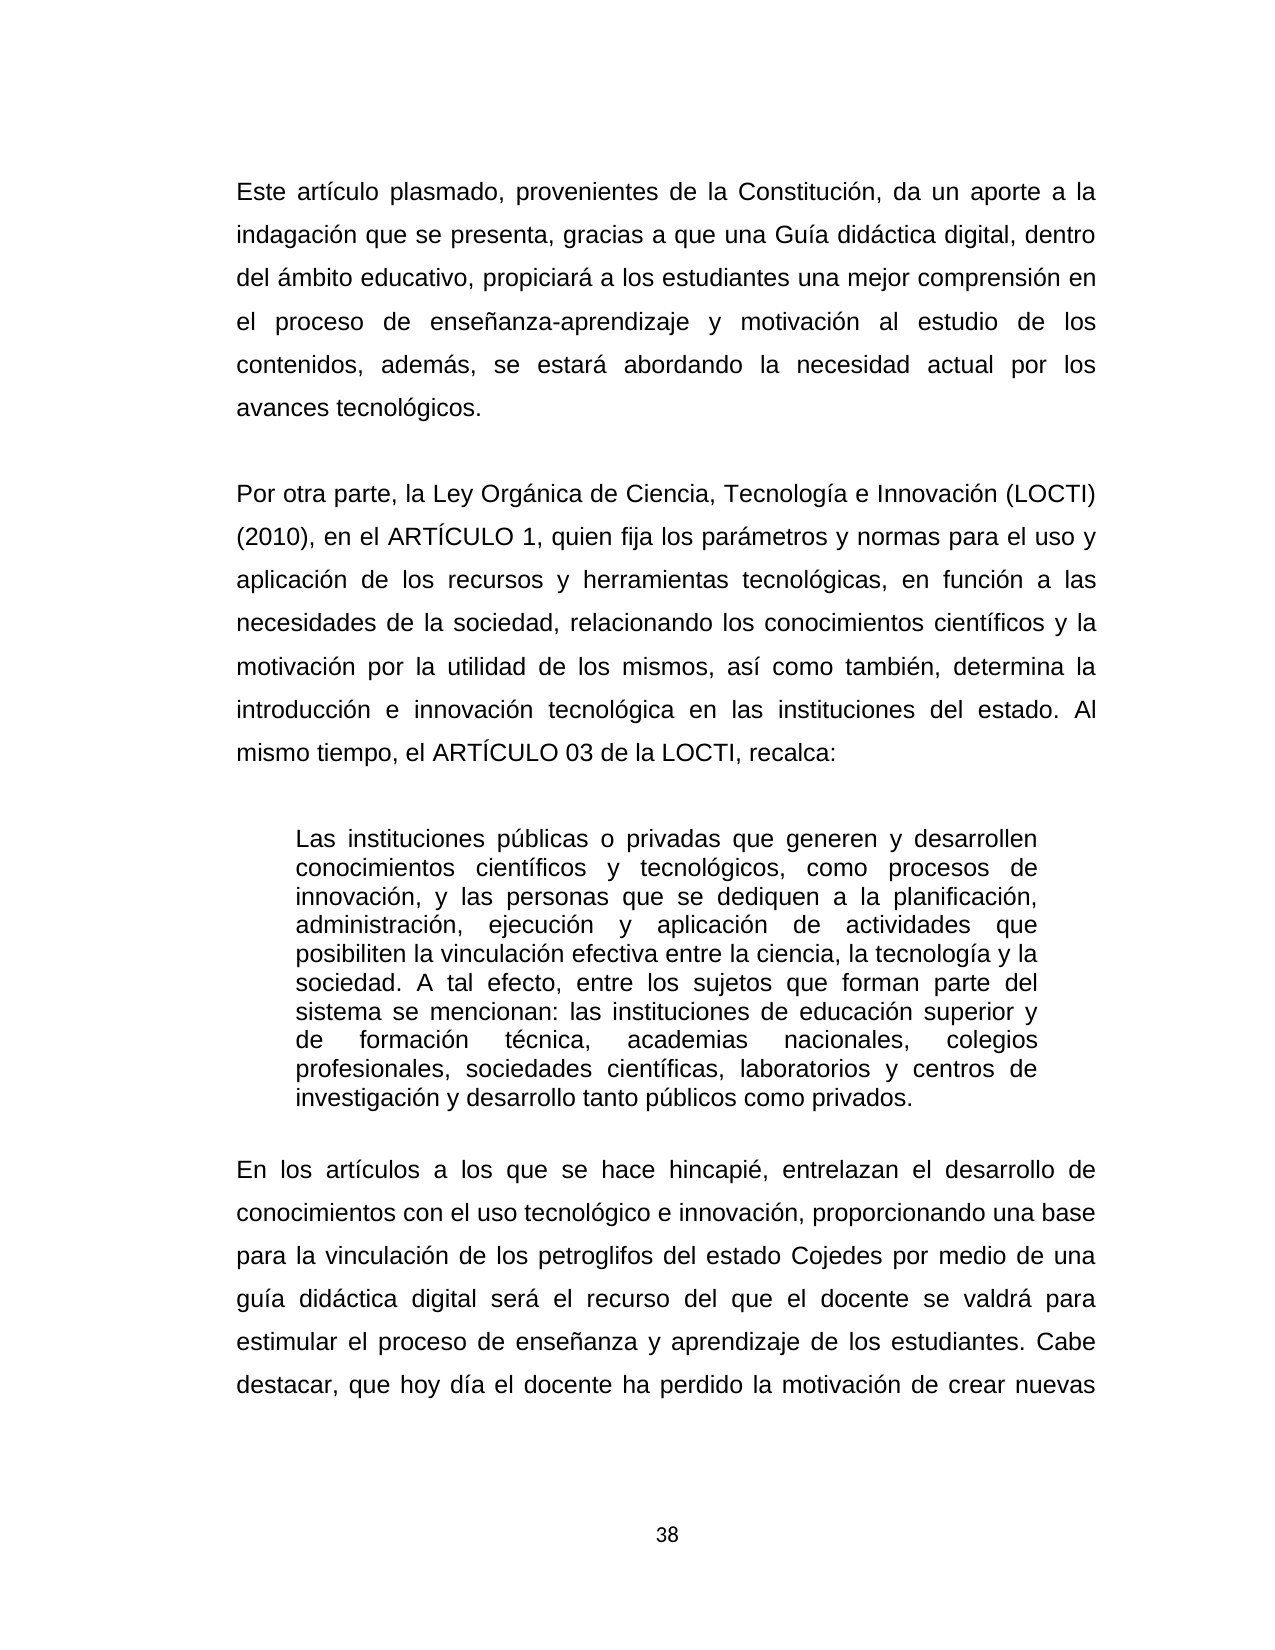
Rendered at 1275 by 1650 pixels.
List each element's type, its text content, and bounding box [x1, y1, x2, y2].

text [236, 1155, 1098, 1399]
text Por otra parte, la Ley Orgánica de Ciencia, Tecnología e Innovación (LOCTI) (2010), en el ARTÍCULO 1, quien fija los parámetros y normas para el uso y aplicación de los recursos y herramientas tecnológicas, en función a las necesidades de la sociedad, relacionando los conocimientos científicos y la motivación por la utilidad de los mismos, así como también, determina la introducción e innovación tecnológica en las instituciones del estado. Al mismo tiempo, el ARTÍCULO 03 de la LOCTI, recalca: [236, 479, 1098, 767]
text Las instituciones públicas o privadas que generen y desarrollen conocimientos científicos y tecnológicos, como procesos de innovación, y las personas que se dediquen a la planificación, administración, ejecución y aplicación de actividades que posibiliten la vinculación efectiva entre la ciencia, la tecnología y la sociedad. A tal efecto, entre los sujetos que forman parte del sistema se mencionan: las instituciones de educación superior y de formación técnica, academias nacionales, colegios profesionales, sociedades científicas, laboratorios y centros de investigación y desarrollo tanto públicos como privados. [295, 824, 1039, 1112]
text Este artículo plasmado, provenientes de la Constitución, da un aporte a la indagación que se presenta, gracias a que una Guía didáctica digital, dentro del ámbito educativo, propiciará a los estudiantes una mejor comprensión en el proceso de enseñanza-aprendizaje y motivación al estudio de los contenidos, además, se estará abordando la necesidad actual por los avances tecnológicos. [236, 177, 1098, 422]
